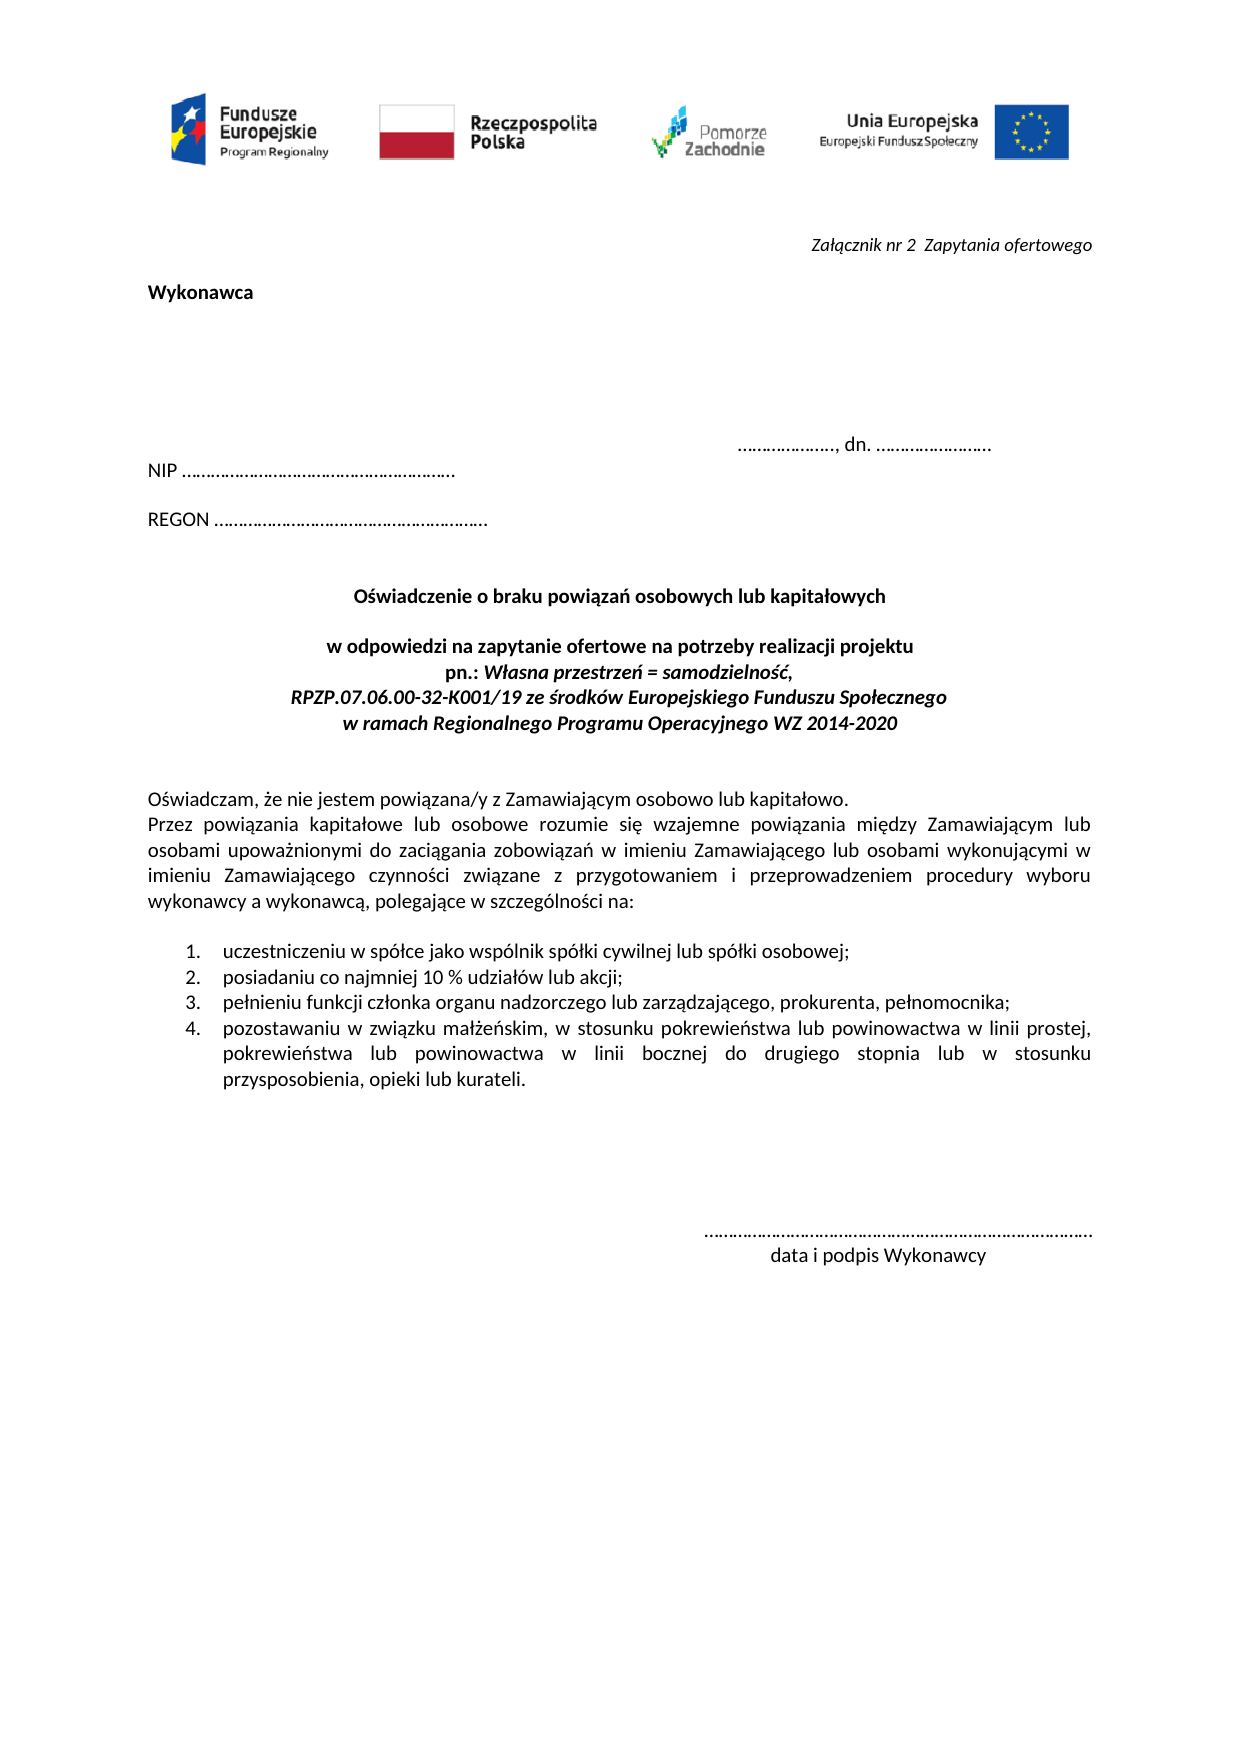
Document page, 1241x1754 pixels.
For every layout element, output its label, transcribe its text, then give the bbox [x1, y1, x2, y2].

text pn.: Własna przestrzeń = samodzielność, [148, 659, 1093, 684]
list uczestniczeniu w spółce jako wspólnik spółki cywilnej lub spółki osobowej; [185, 939, 1093, 964]
picture [147, 73, 1093, 188]
text Oświadczenie o braku powiązań osobowych lub kapitałowych [148, 583, 1093, 608]
text Oświadczam, że nie jestem powiązana/y z Zamawiającym osobowo lub kapitałowo. [148, 786, 1093, 812]
text ……………………………………………………………………… [148, 1167, 1093, 1242]
text Przez powiązania kapitałowe lub osobowe rozumie się wzajemne powiązania między Zamawiającym lub osobami upoważnionymi do zaciągania zobowiązań w imieniu Zamawiającego lub osobami wykonującymi w imieniu Zamawiającego czynności związane z przygotowaniem i przeprowadzeniem procedury wyboru wykonawcy a wykonawcą, polegające w szczególności na: [148, 812, 1093, 913]
text w ramach Regionalnego Programu Operacyjnego WZ 2014-2020 [148, 710, 1093, 735]
text ……………….., dn. …………………… [148, 432, 1093, 457]
text RPZP.07.06.00-32-K001/19 ze środków Europejskiego Funduszu Społecznego [148, 684, 1093, 710]
text data i podpis Wykonawcy [664, 1242, 1093, 1268]
text REGON ………………………………………………… [148, 507, 1093, 532]
text Wykonawca [148, 279, 1093, 304]
list pozostawaniu w związku małżeńskim, w stosunku pokrewieństwa lub powinowactwa w linii prostej, pokrewieństwa lub powinowactwa w linii bocznej do drugiego stopnia lub w stosunku przysposobienia, opieki lub kurateli. [185, 1015, 1093, 1091]
list pełnieniu funkcji członka organu nadzorczego lub zarządzającego, prokurenta, pełnomocnika; [185, 989, 1093, 1015]
text NIP ………………………………………………… [148, 457, 1093, 507]
list posiadaniu co najmniej 10 % udziałów lub akcji; [185, 964, 1093, 989]
text Załącznik nr 2 Zapytania ofertowego [148, 233, 1093, 256]
text w odpowiedzi na zapytanie ofertowe na potrzeby realizacji projektu [148, 634, 1093, 659]
